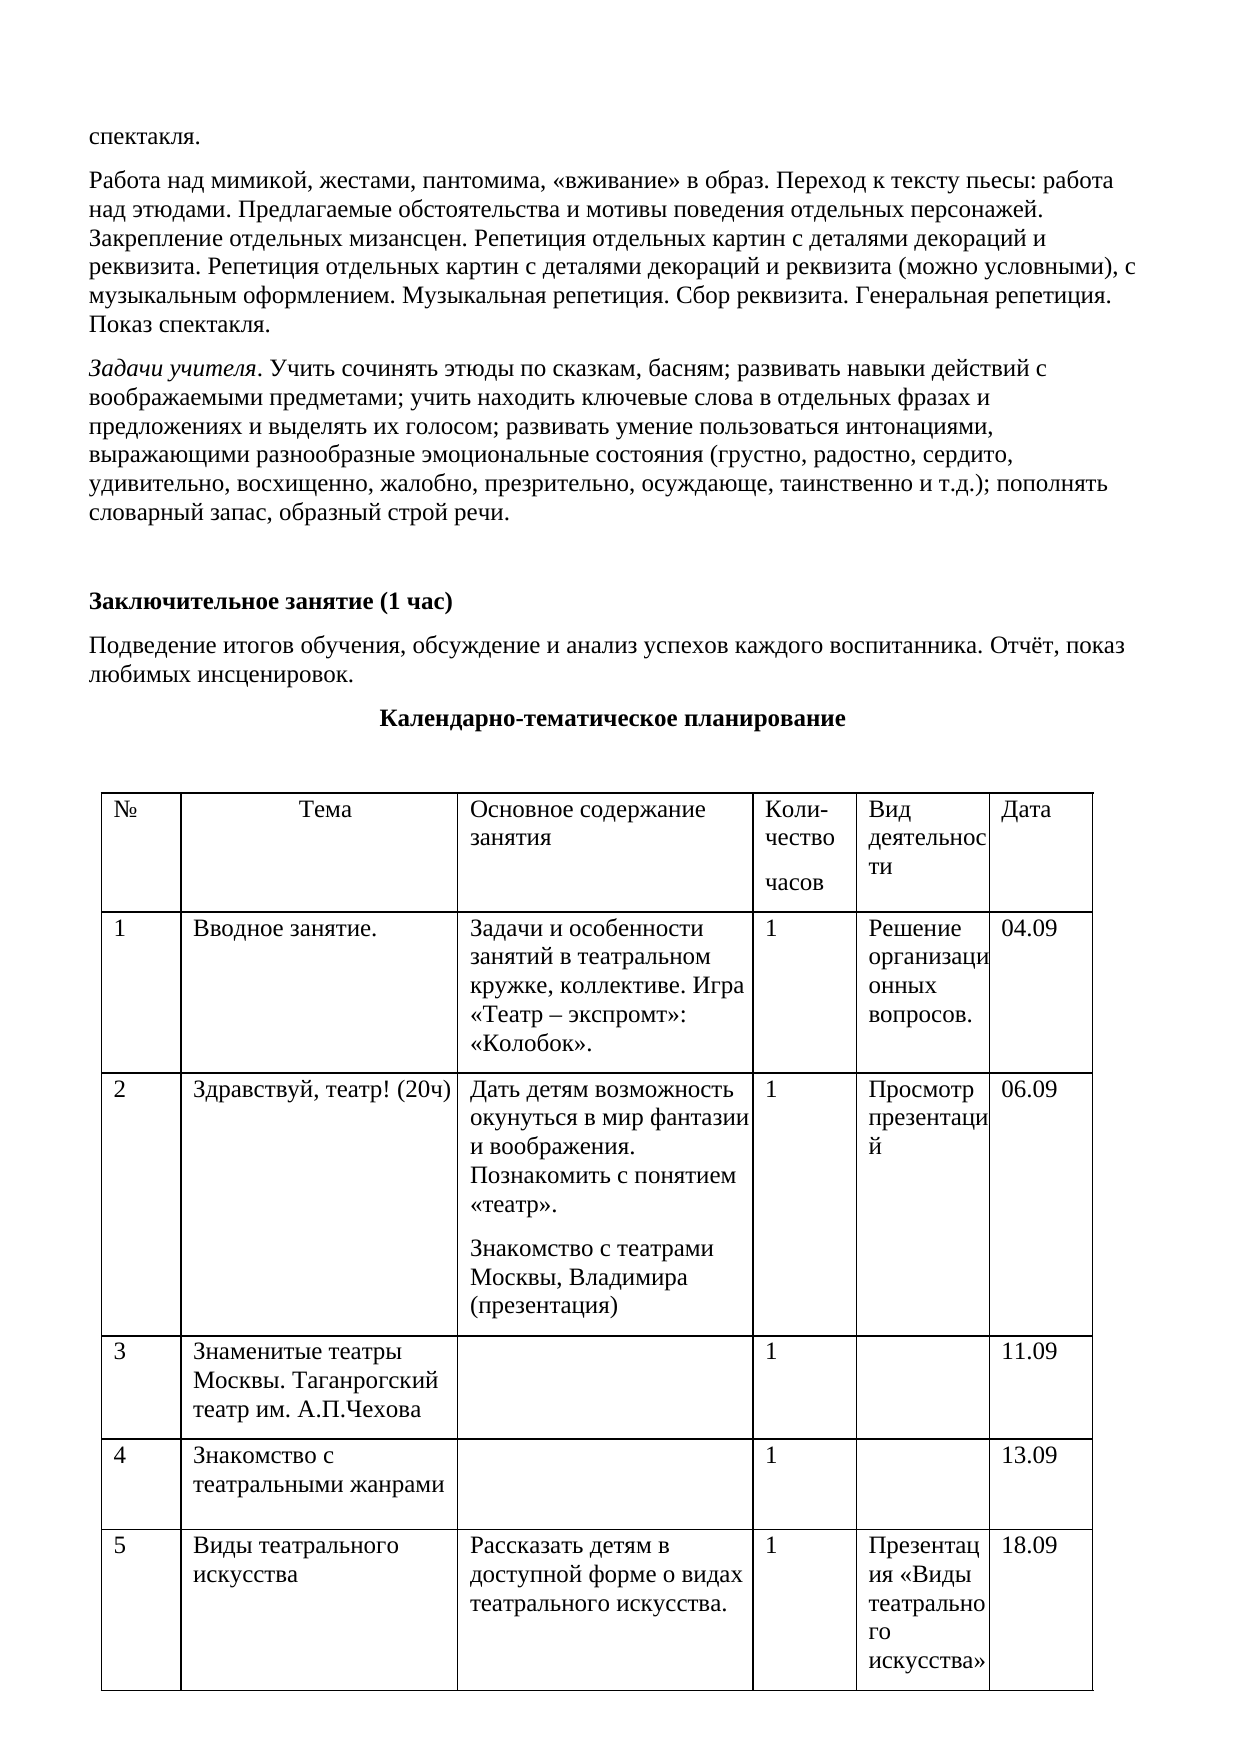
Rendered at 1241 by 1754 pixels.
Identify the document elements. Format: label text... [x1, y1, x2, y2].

table_cell Здравствуй, театр! (20ч) [182, 1074, 457, 1335]
table_cell 1 [754, 913, 856, 1072]
table_cell 13.09 [990, 1440, 1092, 1529]
table_header Основное содержание занятия [458, 794, 752, 911]
text Заключительное занятие (1 час) [89, 586, 1137, 614]
text Подведение итогов обучения, обсуждение и анализ успехов каждого воспитанника. Отчёт, показ любимых инсценировок. [89, 630, 1137, 688]
table_cell 18.09 [990, 1530, 1092, 1689]
table_cell [458, 1440, 752, 1529]
table_cell 04.09 [990, 913, 1092, 1072]
text Задачи учителя. Учить сочинять этюды по сказкам, басням; развивать навыки действий с воображаемыми предметами; учить находить ключевые слова в отдельных фразах и предложениях и выделять их голосом; развивать умение пользоваться интонациями, выражающими разнообразные эмоциональные состояния (грустно, радостно, сердито, удивительно, восхищенно, жалобно, презрительно, осуждающе, таинственно и т.д.); пополнять словарный запас, образный строй речи. [89, 353, 1137, 526]
table_cell Знаменитые театры Москвы. Таганрогский театр им. А.П.Чехова [182, 1337, 457, 1438]
table_cell Презентация «Виды театрального искусства» [857, 1530, 989, 1689]
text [89, 121, 1137, 149]
table_cell 4 [102, 1440, 180, 1529]
table_cell Виды театрального искусства [182, 1530, 457, 1689]
table_cell [458, 1337, 752, 1438]
table_cell Вводное занятие. [182, 913, 457, 1072]
table_cell [857, 1337, 989, 1438]
table_cell 3 [102, 1337, 180, 1438]
table_cell 1 [754, 1440, 856, 1529]
table_cell Знакомство с театральными жанрами [182, 1440, 457, 1529]
table_header Вид деятельности [857, 794, 989, 911]
table_cell Дать детям возможность окунуться в мир фантазии и воображения. Познакомить с понятием «театр». Знакомство с театрами Москвы, Владимира (презентация) [458, 1074, 752, 1335]
table_cell 11.09 [990, 1337, 1092, 1438]
table_cell [857, 1440, 989, 1529]
table_cell Рассказать детям в доступной форме о видах театрального искусства. [458, 1530, 752, 1689]
table_header Тема [182, 794, 457, 911]
text Работа над мимикой, жестами, пантомима, «вживание» в образ. Переход к тексту пьесы: работа над этюдами. Предлагаемые обстоятельства и мотивы поведения отдельных персонажей. Закрепление отдельных мизансцен. Репетиция отдельных картин с деталями декораций и реквизита. Репетиция отдельных картин с деталями декораций и реквизита (можно условными), с музыкальным оформлением. Музыкальная репетиция. Сбор реквизита. Генеральная репетиция. Показ спектакля. [89, 165, 1137, 338]
table_header № [102, 794, 180, 911]
table_cell 2 [102, 1074, 180, 1335]
table_cell Решение организационных вопросов. [857, 913, 989, 1072]
table_cell 1 [754, 1074, 856, 1335]
table_cell 1 [102, 913, 180, 1072]
text Календарно-тематическое планирование [89, 703, 1137, 732]
table_cell 5 [102, 1530, 180, 1689]
table_cell 1 [754, 1337, 856, 1438]
table_cell 1 [754, 1530, 856, 1689]
table_header Дата [990, 794, 1092, 911]
table_cell 06.09 [990, 1074, 1092, 1335]
table_cell Просмотр презентаций [857, 1074, 989, 1335]
table_header Коли-чество часов [754, 794, 856, 911]
table_cell Задачи и особенности занятий в театральном кружке, коллективе. Игра «Театр – экспромт»: «Колобок». [458, 913, 752, 1072]
